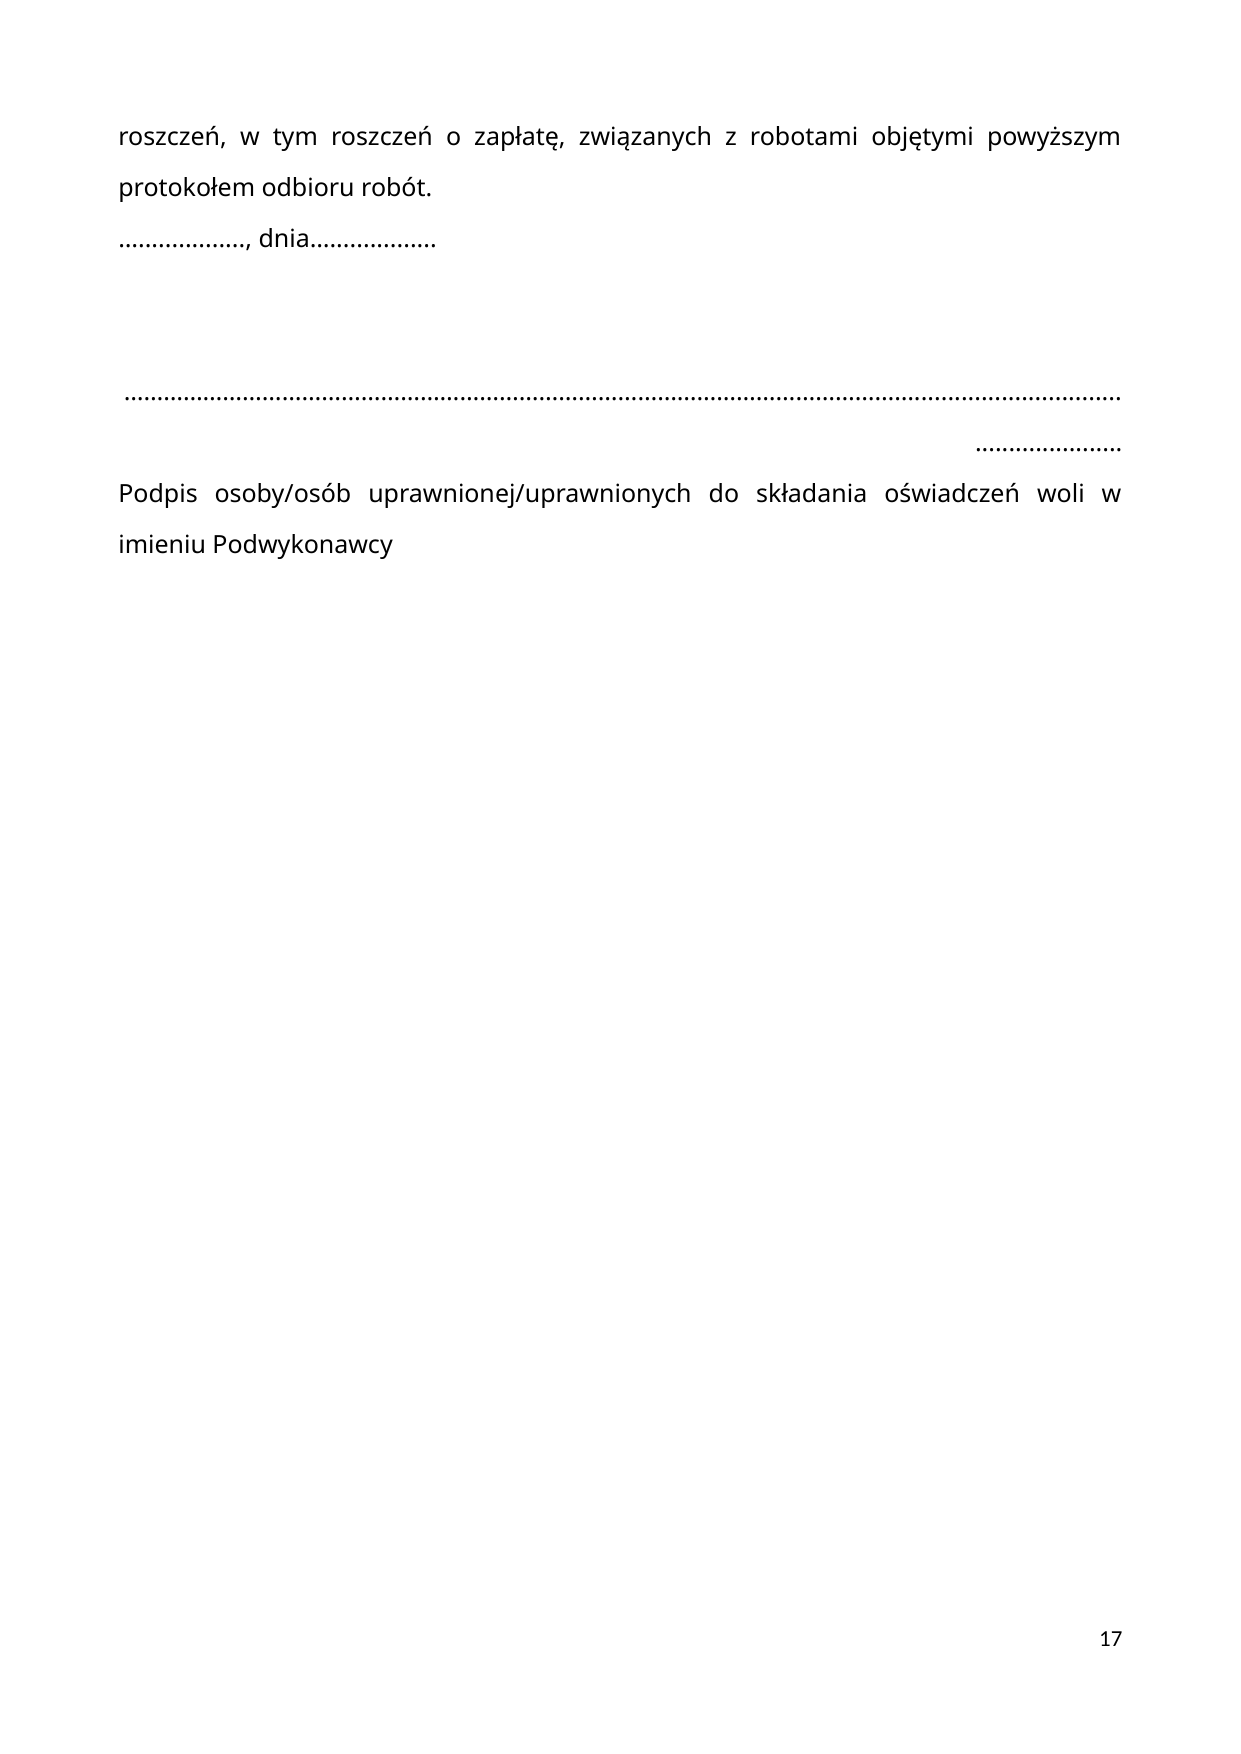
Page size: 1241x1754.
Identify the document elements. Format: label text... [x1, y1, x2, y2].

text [118, 118, 1122, 203]
text …………………………………………………………………………………………………………..................................................... [118, 373, 1122, 458]
text Podpis osoby/osób uprawnionej/uprawnionych do składania oświadczeń woli w imieniu Podwykonawcy [118, 475, 1122, 561]
text …................, dnia…................ [118, 220, 1122, 254]
